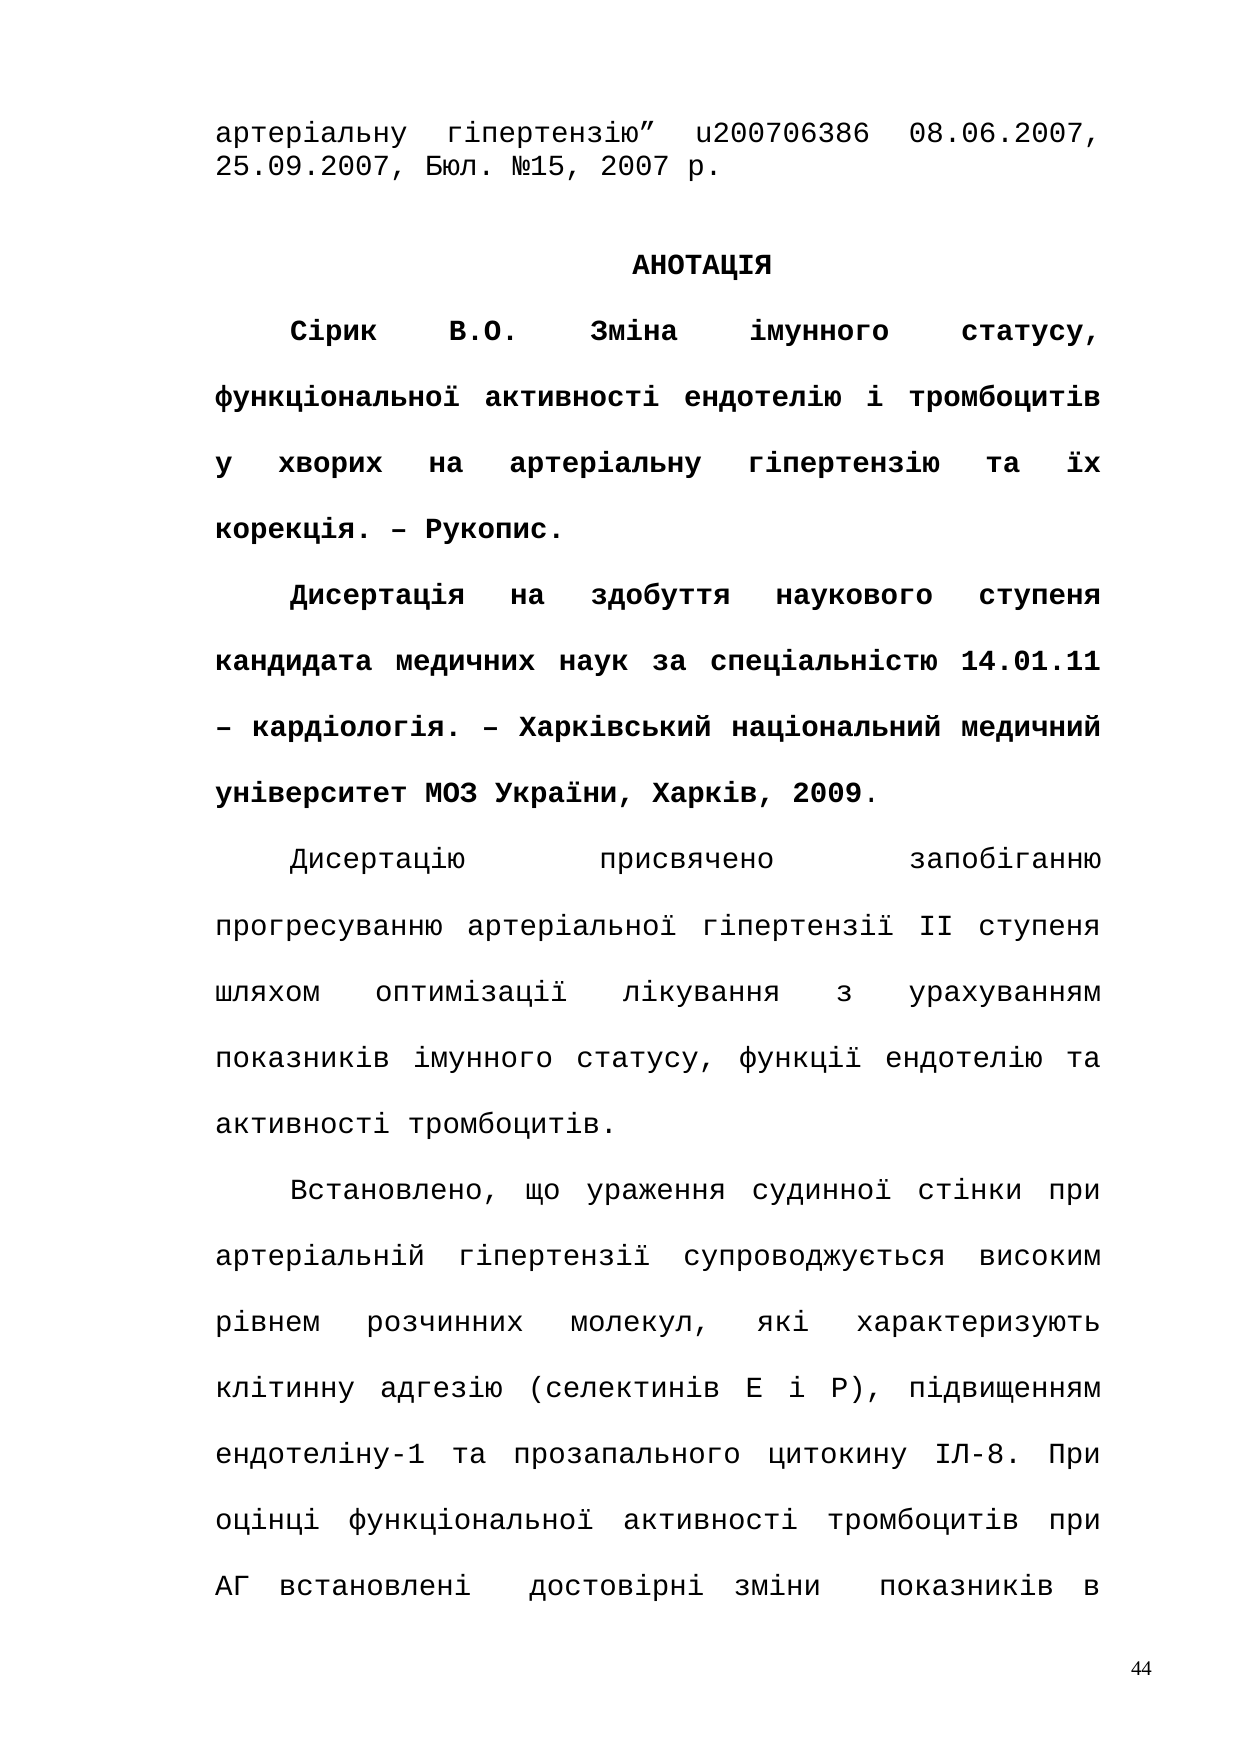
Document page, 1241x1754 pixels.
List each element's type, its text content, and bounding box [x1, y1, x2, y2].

text Дисертація на здобуття наукового ступеня кандидата медичних наук за спеціальністю 14.01.11 – кардіологія. – Харківський національний медичний університет МОЗ України, Харків, 2009. [215, 580, 1101, 812]
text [215, 1175, 1101, 1604]
text Сірик В.О. Зміна імунного статусу, функціональної активності ендотелію і тромбоцитів у хворих на артеріальну гіпертензію та їх корекція. – Рукопис. [215, 316, 1101, 547]
text Дисертацію присвячено запобіганню прогресуванню артеріальної гіпертензії ІІ ступеня шляхом оптимізації лікування з урахуванням показників імунного статусу, функції ендотелію та активності тромбоцитів. [215, 844, 1101, 1142]
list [215, 118, 1101, 184]
text АНОТАЦІЯ [177, 250, 1152, 283]
